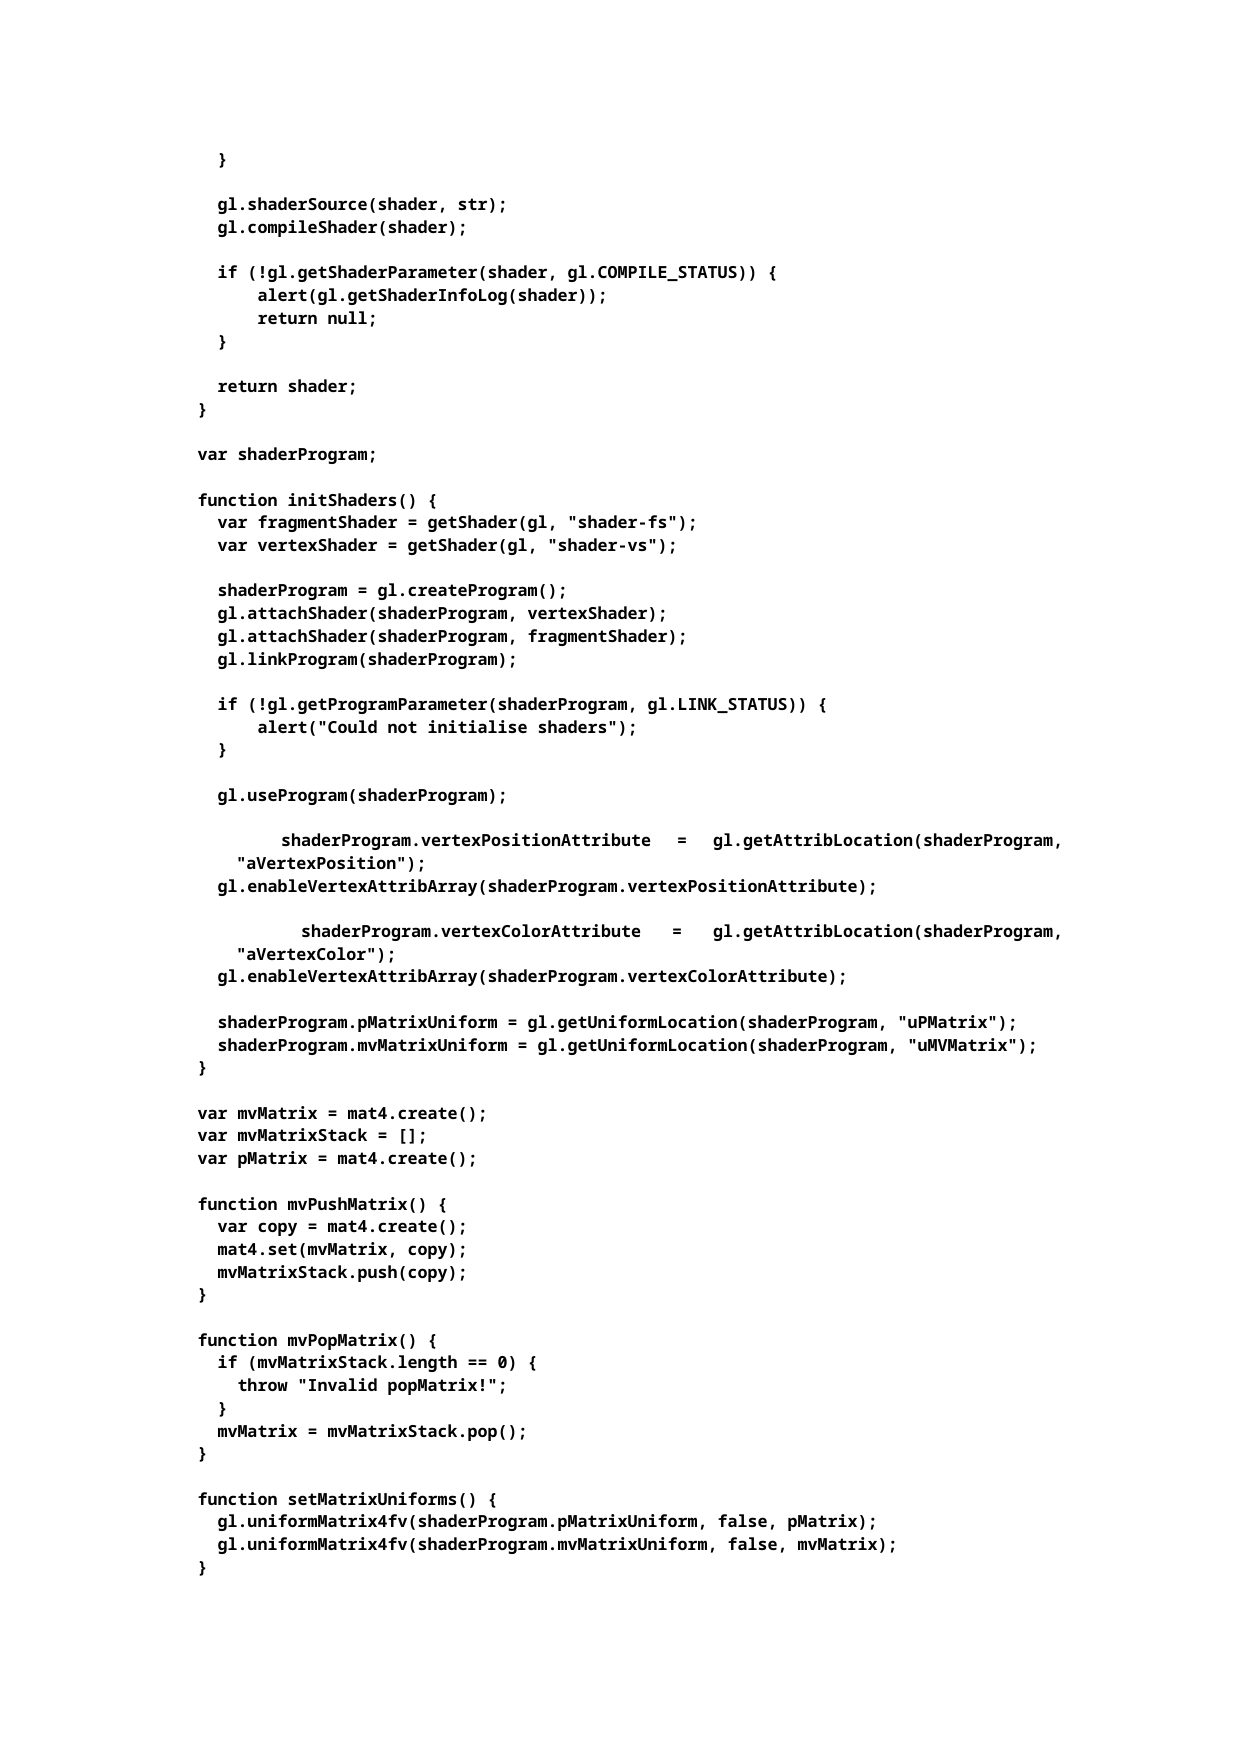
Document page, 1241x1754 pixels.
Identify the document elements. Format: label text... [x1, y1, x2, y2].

text } [177, 1397, 1063, 1419]
text if (mvMatrixStack.length == 0) { [177, 1351, 1063, 1374]
text gl.useProgram(shaderProgram); [177, 783, 1063, 806]
text return shader; [177, 375, 1063, 397]
text var pMatrix = mat4.create(); [177, 1147, 1063, 1169]
text shaderProgram.vertexPositionAttribute = gl.getAttribLocation(shaderProgram, "aVertexPosition"); [177, 829, 1063, 874]
text } [177, 738, 1063, 761]
text gl.enableVertexAttribArray(shaderProgram.vertexPositionAttribute); [177, 874, 1063, 897]
text function mvPopMatrix() { [177, 1328, 1063, 1351]
text gl.attachShader(shaderProgram, vertexShader); [177, 602, 1063, 624]
text alert(gl.getShaderInfoLog(shader)); [177, 284, 1063, 307]
text var copy = mat4.create(); [177, 1215, 1063, 1238]
text mat4.set(mvMatrix, copy); [177, 1238, 1063, 1260]
text var vertexShader = getShader(gl, "shader-vs"); [177, 534, 1063, 556]
text } [177, 1056, 1063, 1079]
text function mvPushMatrix() { [177, 1192, 1063, 1215]
text if (!gl.getProgramParameter(shaderProgram, gl.LINK_STATUS)) { [177, 693, 1063, 715]
text gl.uniformMatrix4fv(shaderProgram.pMatrixUniform, false, pMatrix); [177, 1510, 1063, 1533]
text } [177, 1283, 1063, 1306]
text shaderProgram.mvMatrixUniform = gl.getUniformLocation(shaderProgram, "uMVMatrix"); [177, 1033, 1063, 1056]
text function setMatrixUniforms() { [177, 1487, 1063, 1510]
text function initShaders() { [177, 488, 1063, 511]
text } [177, 148, 1063, 170]
text return null; [177, 307, 1063, 329]
text } [177, 397, 1063, 420]
text shaderProgram.vertexColorAttribute = gl.getAttribLocation(shaderProgram, "aVertexColor"); [177, 920, 1063, 965]
text mvMatrix = mvMatrixStack.pop(); [177, 1419, 1063, 1442]
text var mvMatrixStack = []; [177, 1124, 1063, 1147]
text gl.uniformMatrix4fv(shaderProgram.mvMatrixUniform, false, mvMatrix); [177, 1533, 1063, 1556]
text } [177, 1556, 1063, 1578]
text } [177, 329, 1063, 352]
text mvMatrixStack.push(copy); [177, 1260, 1063, 1283]
text alert("Could not initialise shaders"); [177, 715, 1063, 738]
text shaderProgram = gl.createProgram(); [177, 579, 1063, 602]
text var mvMatrix = mat4.create(); [177, 1101, 1063, 1124]
text gl.attachShader(shaderProgram, fragmentShader); [177, 624, 1063, 647]
text gl.shaderSource(shader, str); [177, 193, 1063, 216]
text gl.enableVertexAttribArray(shaderProgram.vertexColorAttribute); [177, 965, 1063, 988]
text throw "Invalid popMatrix!"; [177, 1374, 1063, 1397]
text gl.linkProgram(shaderProgram); [177, 647, 1063, 670]
text } [177, 1442, 1063, 1465]
text var fragmentShader = getShader(gl, "shader-fs"); [177, 511, 1063, 534]
text gl.compileShader(shader); [177, 216, 1063, 238]
text shaderProgram.pMatrixUniform = gl.getUniformLocation(shaderProgram, "uPMatrix"); [177, 1011, 1063, 1033]
text if (!gl.getShaderParameter(shader, gl.COMPILE_STATUS)) { [177, 261, 1063, 284]
text var shaderProgram; [177, 443, 1063, 466]
